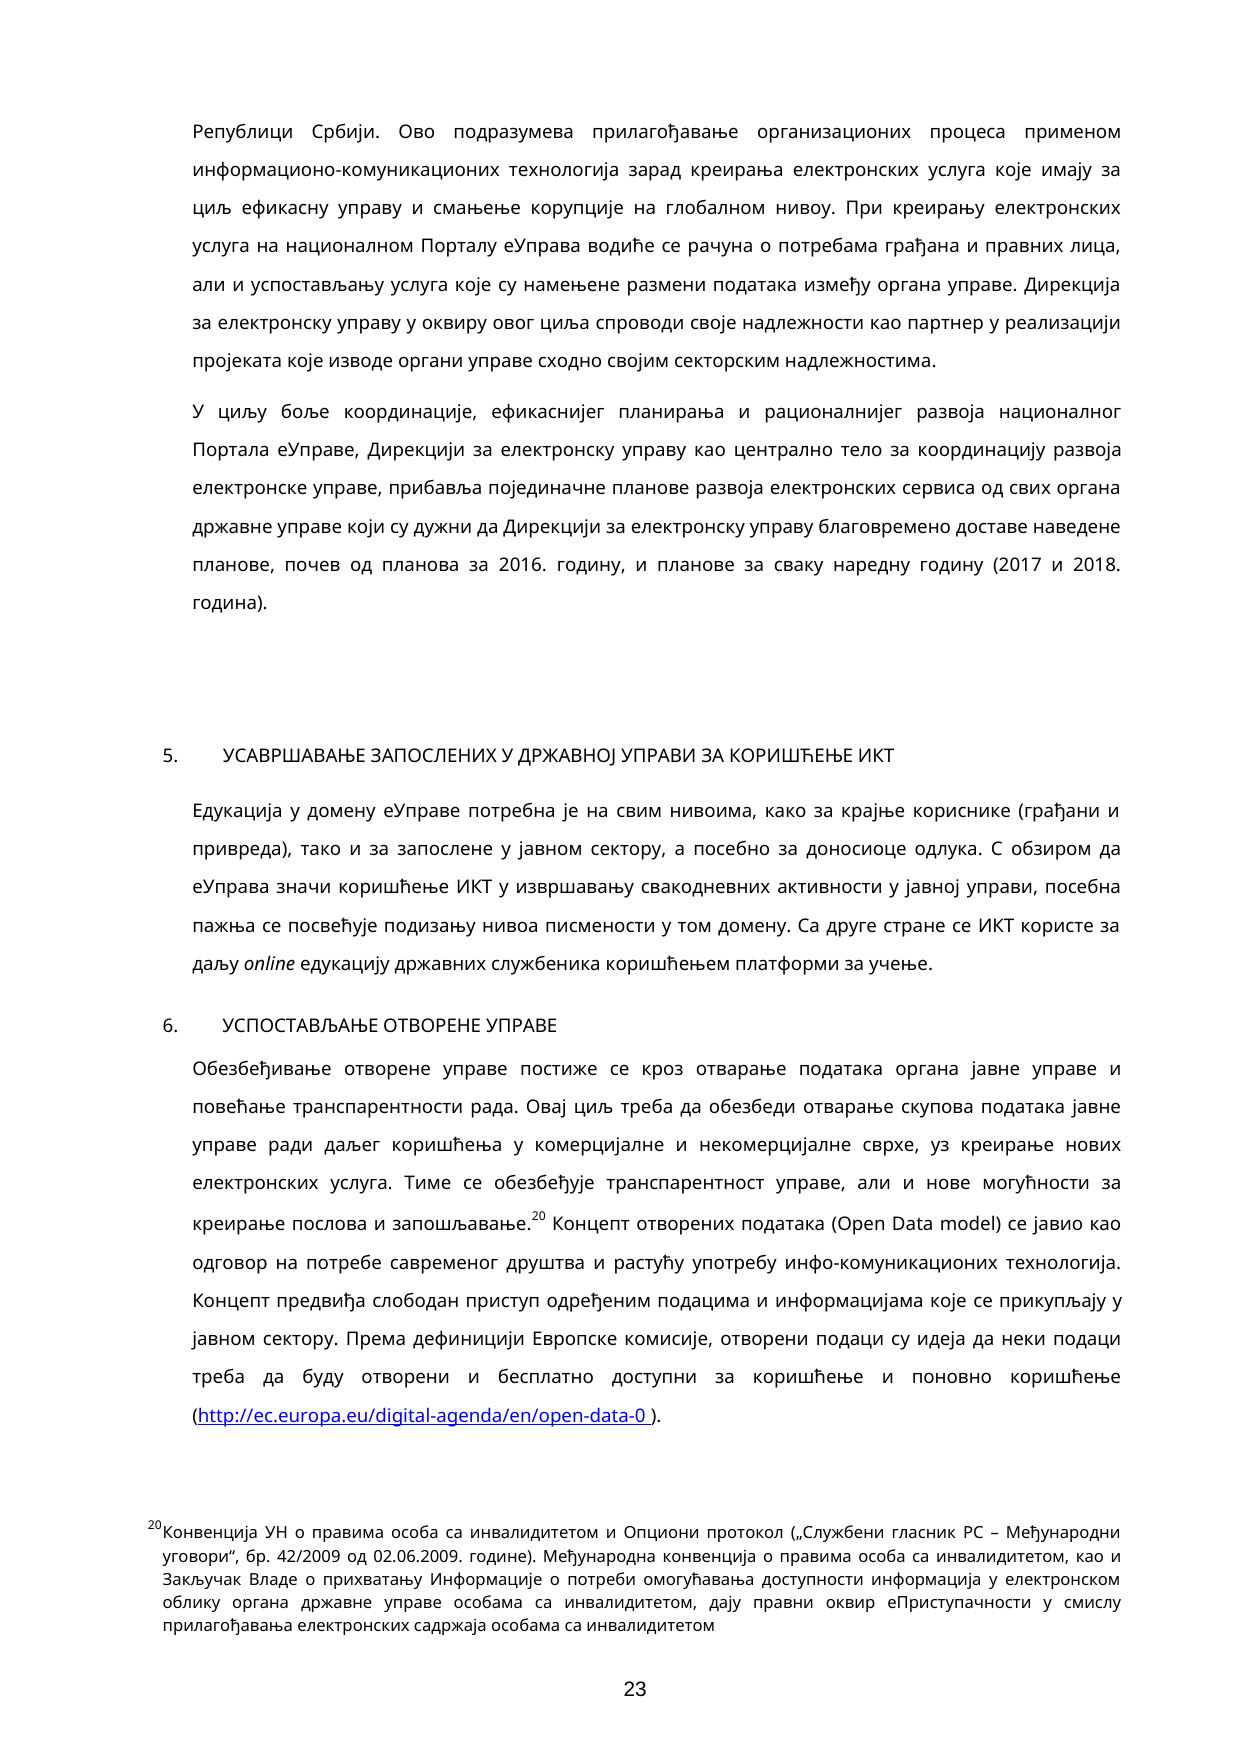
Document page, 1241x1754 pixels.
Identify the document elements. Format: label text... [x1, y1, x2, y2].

list УСАВРШАВАЊЕ ЗАПОСЛЕНИХ У ДРЖАВНОЈ УПРАВИ ЗА коришћење ИКТ [162, 742, 1122, 768]
list УСПОСТАВЉАЊЕ отворенE управE [162, 1009, 1122, 1038]
text У циљу боље координације, ефикаснијег планирања и рационалнијег развоја националног Портала еУправе, Дирекцији за електронску управу као централно тело за координацију развоја електронске управе, прибавља појединачне планове развоја електронских сервиса од свих органа државне управе који су дужни да Дирекцији за електронску управу благовремено доставе наведене планове, почев од планова за 2016. годину, и планове за сваку наредну годину (2017 и 2018. година). [192, 398, 1122, 615]
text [192, 118, 1122, 373]
text Едукација у домену еУправе потребна је на свим нивоима, како за крајње кориснике (грађани и привреда), тако и за запослене у јавном сектору, а посебно за доносиоце одлука. С обзиром да еУправа значи коришћење ИКТ у извршавању свакодневних активности у јавној управи, посебна пажња се посвећује подизању нивоа писмености у том домену. Са друге стране се ИКТ користе за даљу online едукацију државних службеника коришћењем платформи за учење. [192, 797, 1122, 976]
text Обезбеђивање отворене управе постиже се кроз отварање података органа јавне управе и повећање транспарентности рада. Овај циљ треба да обезбеди отварање скупова података јавне управе ради даљег коришћења у комерцијалне и некомерцијалне сврхе, уз креирање нових електронских услуга. Тиме се обезбеђује транспарентност управе, али и нове могућности за креирање послова и запошљавање. Концепт отворених података (Open Data model) се јавио као одговор на потребе савременог друштва и растућу употребу инфо-комуникационих технологија. Концепт предвиђа слободан приступ одређеним подацима и информацијама које се прикупљају у јавном сектору. Према дефиницији Европске комисије, oтворени подаци су идеја да неки подаци треба да буду отворени и бесплатно доступни за коришћење и поновно коришћење (http://ec.europa.eu/digital-agenda/en/open-data-0 ). [192, 1055, 1122, 1427]
